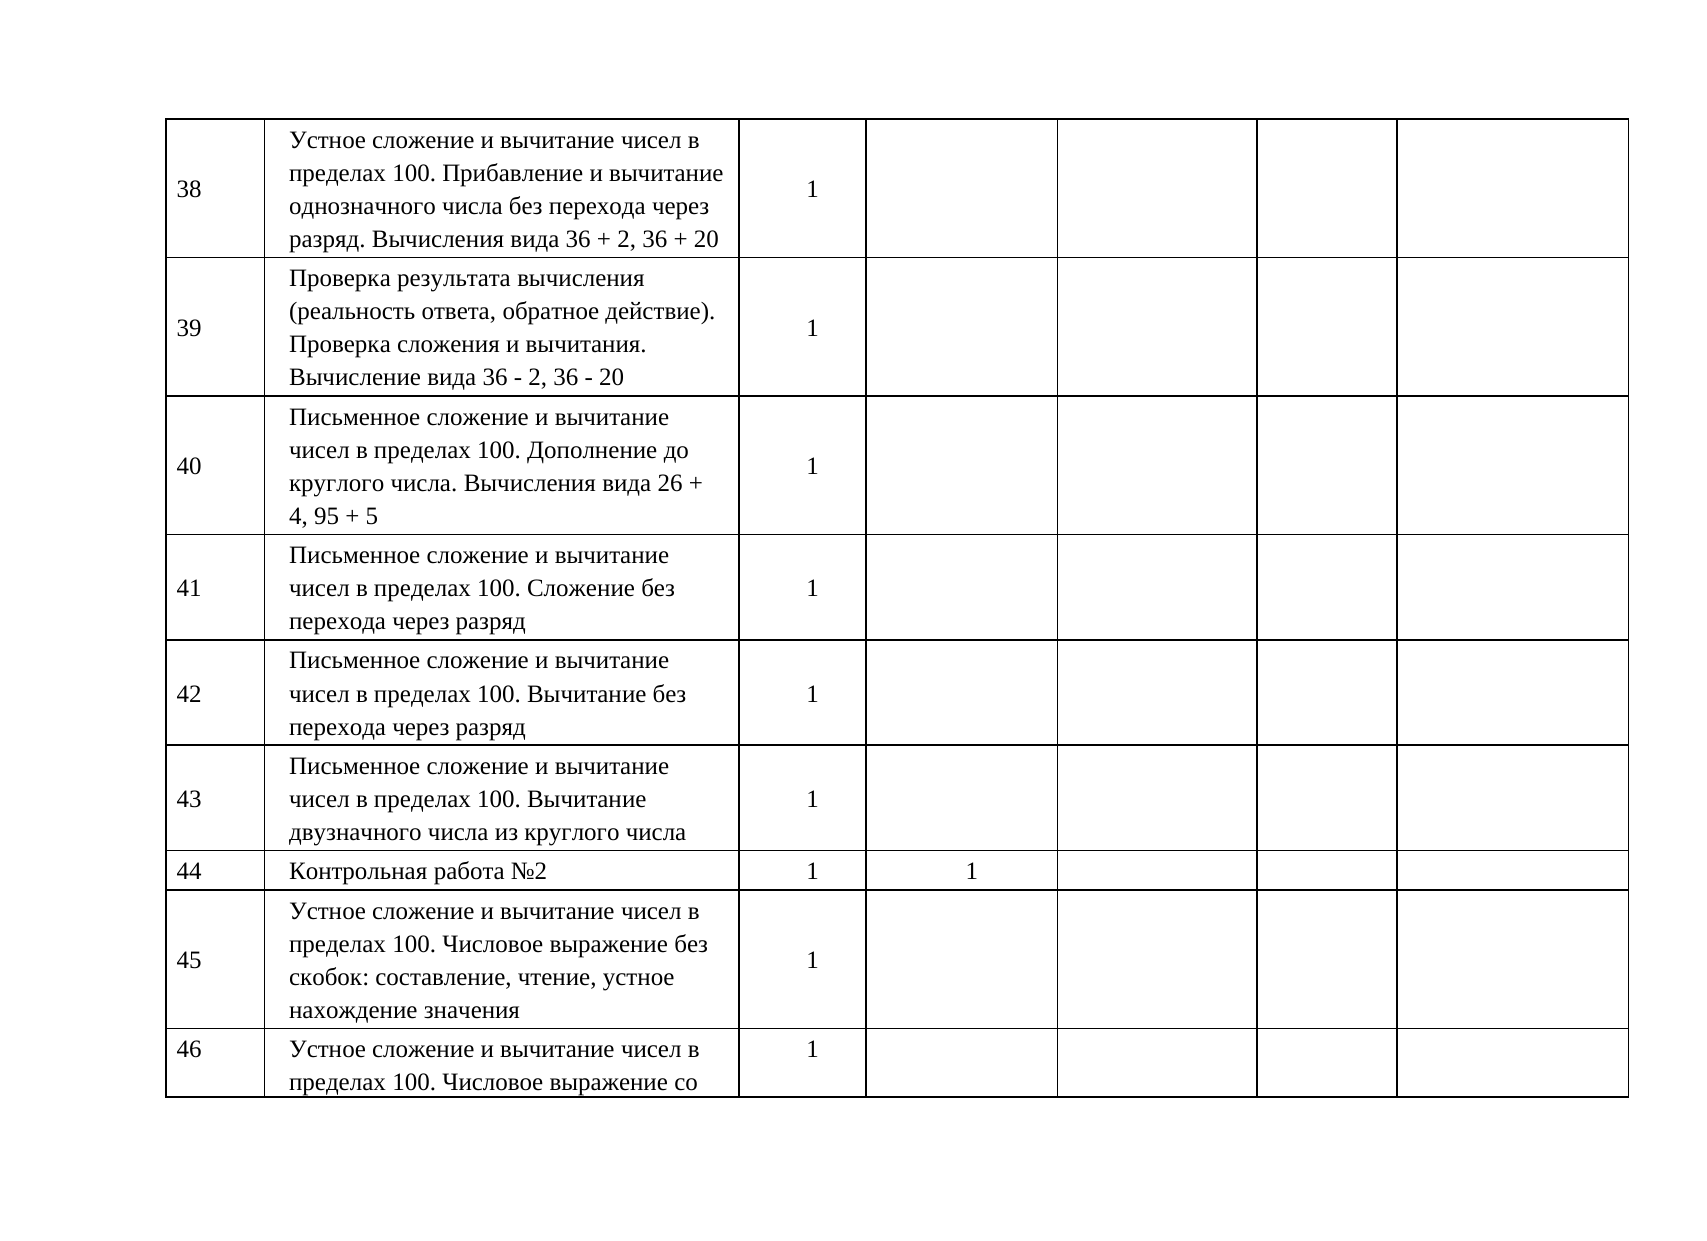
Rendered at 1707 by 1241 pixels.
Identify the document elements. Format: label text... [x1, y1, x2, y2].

table_cell [867, 746, 1057, 850]
table_cell 41 [167, 535, 264, 639]
table_cell [1258, 1029, 1396, 1096]
table_cell Письменное сложение и вычитание чисел в пределах 100. Вычитание двузначного числа из круглого числа [265, 746, 738, 850]
table_cell Проверка результата вычисления (реальность ответа, обратное действие). Проверка сложения и вычитания. Вычисление вида 36 - 2, 36 - 20 [265, 258, 738, 395]
table_cell 40 [167, 397, 264, 533]
table_cell 45 [167, 891, 264, 1027]
table_cell [1258, 120, 1396, 257]
table_cell 1 [740, 891, 865, 1027]
table_cell 1 [740, 1029, 865, 1096]
table_cell [1398, 891, 1628, 1027]
table_cell Письменное сложение и вычитание чисел в пределах 100. Сложение без перехода через разряд [265, 535, 738, 639]
table_cell [1398, 258, 1628, 395]
table_cell 42 [167, 641, 264, 744]
table_cell [1398, 535, 1628, 639]
table_cell [867, 641, 1057, 744]
table_cell 1 [740, 535, 865, 639]
table_cell [867, 258, 1057, 395]
table_cell [1398, 120, 1628, 257]
table_cell [1058, 120, 1256, 257]
table_cell [1398, 397, 1628, 533]
table_cell 1 [740, 641, 865, 744]
table_cell [1258, 746, 1396, 850]
table_cell [1398, 641, 1628, 744]
table_cell Письменное сложение и вычитание чисел в пределах 100. Дополнение до круглого числа. Вычисления вида 26 + 4, 95 + 5 [265, 397, 738, 533]
table_cell [867, 1029, 1057, 1096]
table_cell 1 [740, 746, 865, 850]
table_cell 1 [740, 258, 865, 395]
table_cell 1 [740, 397, 865, 533]
table_cell [1258, 258, 1396, 395]
table_cell [1398, 746, 1628, 850]
table_cell 39 [167, 258, 264, 395]
table_cell [1058, 851, 1256, 889]
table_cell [265, 1029, 738, 1096]
table_cell 38 [167, 120, 264, 257]
table_cell [1058, 891, 1256, 1027]
table_cell 46 [167, 1029, 264, 1096]
table_cell [1398, 851, 1628, 889]
table_cell [1258, 397, 1396, 533]
table_cell Устное сложение и вычитание чисел в пределах 100. Прибавление и вычитание однозначного числа без перехода через разряд. Вычисления вида 36 + 2, 36 + 20 [265, 120, 738, 257]
table_cell Письменное сложение и вычитание чисел в пределах 100. Вычитание без перехода через разряд [265, 641, 738, 744]
table_cell 44 [167, 851, 264, 889]
table_cell Устное сложение и вычитание чисел в пределах 100. Числовое выражение без скобок: составление, чтение, устное нахождение значения [265, 891, 738, 1027]
table_cell Контрольная работа №2 [265, 851, 738, 889]
table_cell [1058, 397, 1256, 533]
table_cell 1 [740, 120, 865, 257]
table_cell [1058, 1029, 1256, 1096]
table_cell [1058, 746, 1256, 850]
table_cell [867, 535, 1057, 639]
table_cell 1 [867, 851, 1057, 889]
table_cell [1258, 851, 1396, 889]
table_cell 43 [167, 746, 264, 850]
table_cell 1 [740, 851, 865, 889]
table_cell [1258, 535, 1396, 639]
table_cell [1398, 1029, 1628, 1096]
table_cell [867, 397, 1057, 533]
table_cell [1058, 641, 1256, 744]
table_cell [1058, 258, 1256, 395]
table_cell [1258, 641, 1396, 744]
table_cell [867, 891, 1057, 1027]
table_cell [867, 120, 1057, 257]
table_cell [1058, 535, 1256, 639]
table_cell [1258, 891, 1396, 1027]
